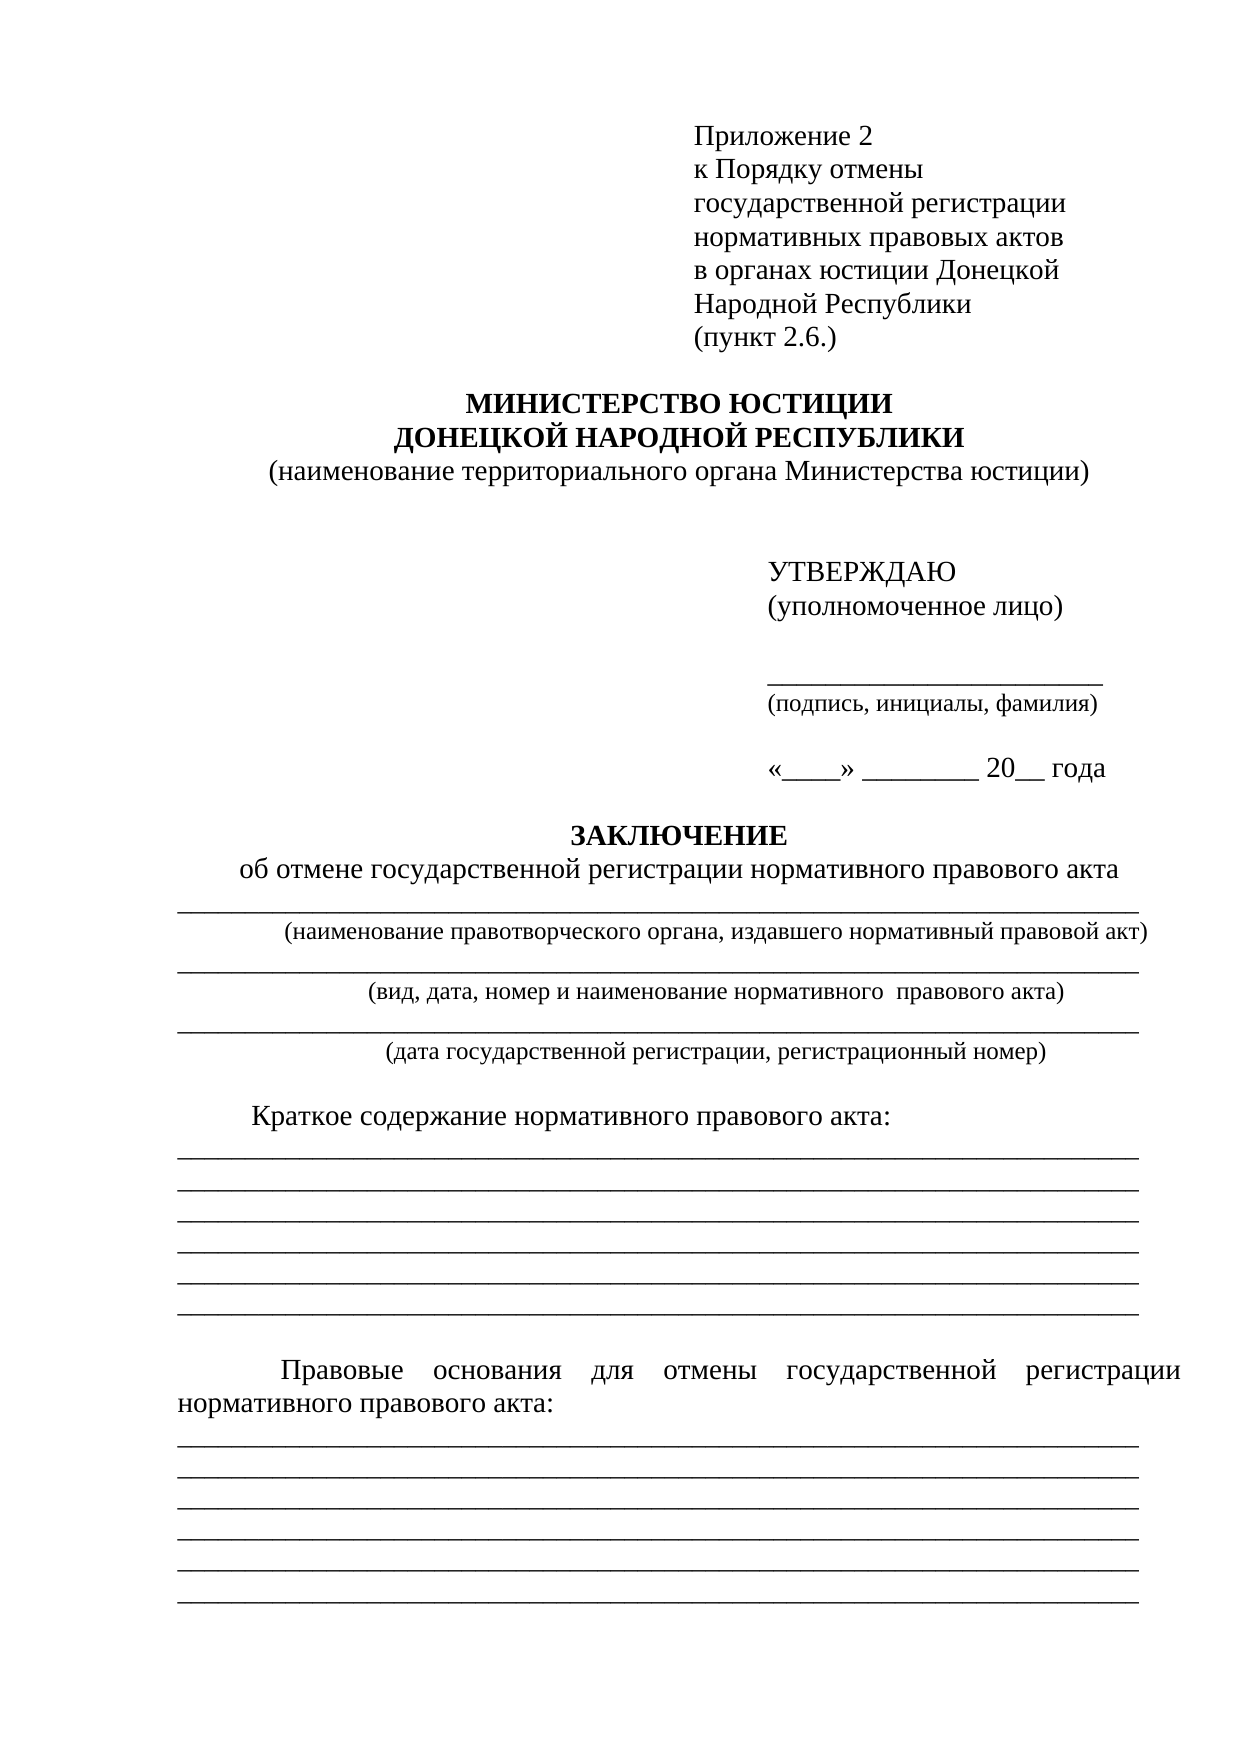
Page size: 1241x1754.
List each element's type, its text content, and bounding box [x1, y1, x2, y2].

text в органах юстиции Донецкой [619, 252, 1181, 286]
text (пункт 2.6.) [693, 319, 1181, 353]
text _______________________________________________________________________ [177, 945, 1181, 976]
text Правовые основания для отмены государственной регистрации нормативного правового акта: [177, 1352, 1181, 1419]
text (вид, дата, номер и наименование нормативного правового акта) [177, 976, 1181, 1004]
text _______________________________________________________________________ [177, 1225, 1181, 1256]
text (подпись, инициалы, фамилия) [693, 688, 1181, 717]
text _______________________________________________________________________ [177, 1004, 1181, 1036]
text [177, 1575, 1181, 1606]
text _______________________________________________________________________ [177, 1163, 1181, 1194]
text МИНИСТЕРСТВО ЮСТИЦИИ [177, 386, 1181, 420]
text _______________________________________________________________________ [177, 1194, 1181, 1225]
text ЗАКЛЮЧЕНИЕ [177, 818, 1181, 851]
text об отмене государственной регистрации нормативного правового акта [177, 851, 1181, 885]
text Краткое содержание нормативного правового акта: [177, 1098, 1181, 1132]
text _______________________ [693, 655, 1181, 688]
text (наименование территориального органа Министерства юстиции) [177, 453, 1181, 487]
text _______________________________________________________________________ [177, 1450, 1181, 1481]
text _______________________________________________________________________ [177, 1419, 1181, 1450]
text нормативных правовых актов [619, 219, 1181, 252]
text «____» ________ 20__ года [767, 751, 1181, 784]
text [177, 1512, 1181, 1544]
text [177, 1544, 1181, 1575]
text (дата государственной регистрации, регистрационный номер) [177, 1036, 1181, 1064]
text _______________________________________________________________________ [177, 885, 1181, 916]
text Народной Республики [619, 286, 1181, 319]
text (наименование правотворческого органа, издавшего нормативный правовой акт) [177, 916, 1181, 945]
text ДОНЕЦКОЙ НАРОДНОЙ РЕСПУБЛИКИ [177, 420, 1181, 453]
text (уполномоченное лицо) [693, 588, 1181, 621]
text _______________________________________________________________________ [177, 1132, 1181, 1163]
text _______________________________________________________________________ [177, 1481, 1181, 1512]
text государственной регистрации [619, 185, 1181, 219]
text к Порядку отмены [619, 152, 1181, 185]
text _______________________________________________________________________ [177, 1256, 1181, 1287]
text _______________________________________________________________________ [177, 1287, 1181, 1318]
text Приложение 2 [619, 118, 1181, 152]
text УТВЕРЖДАЮ [693, 554, 1181, 588]
